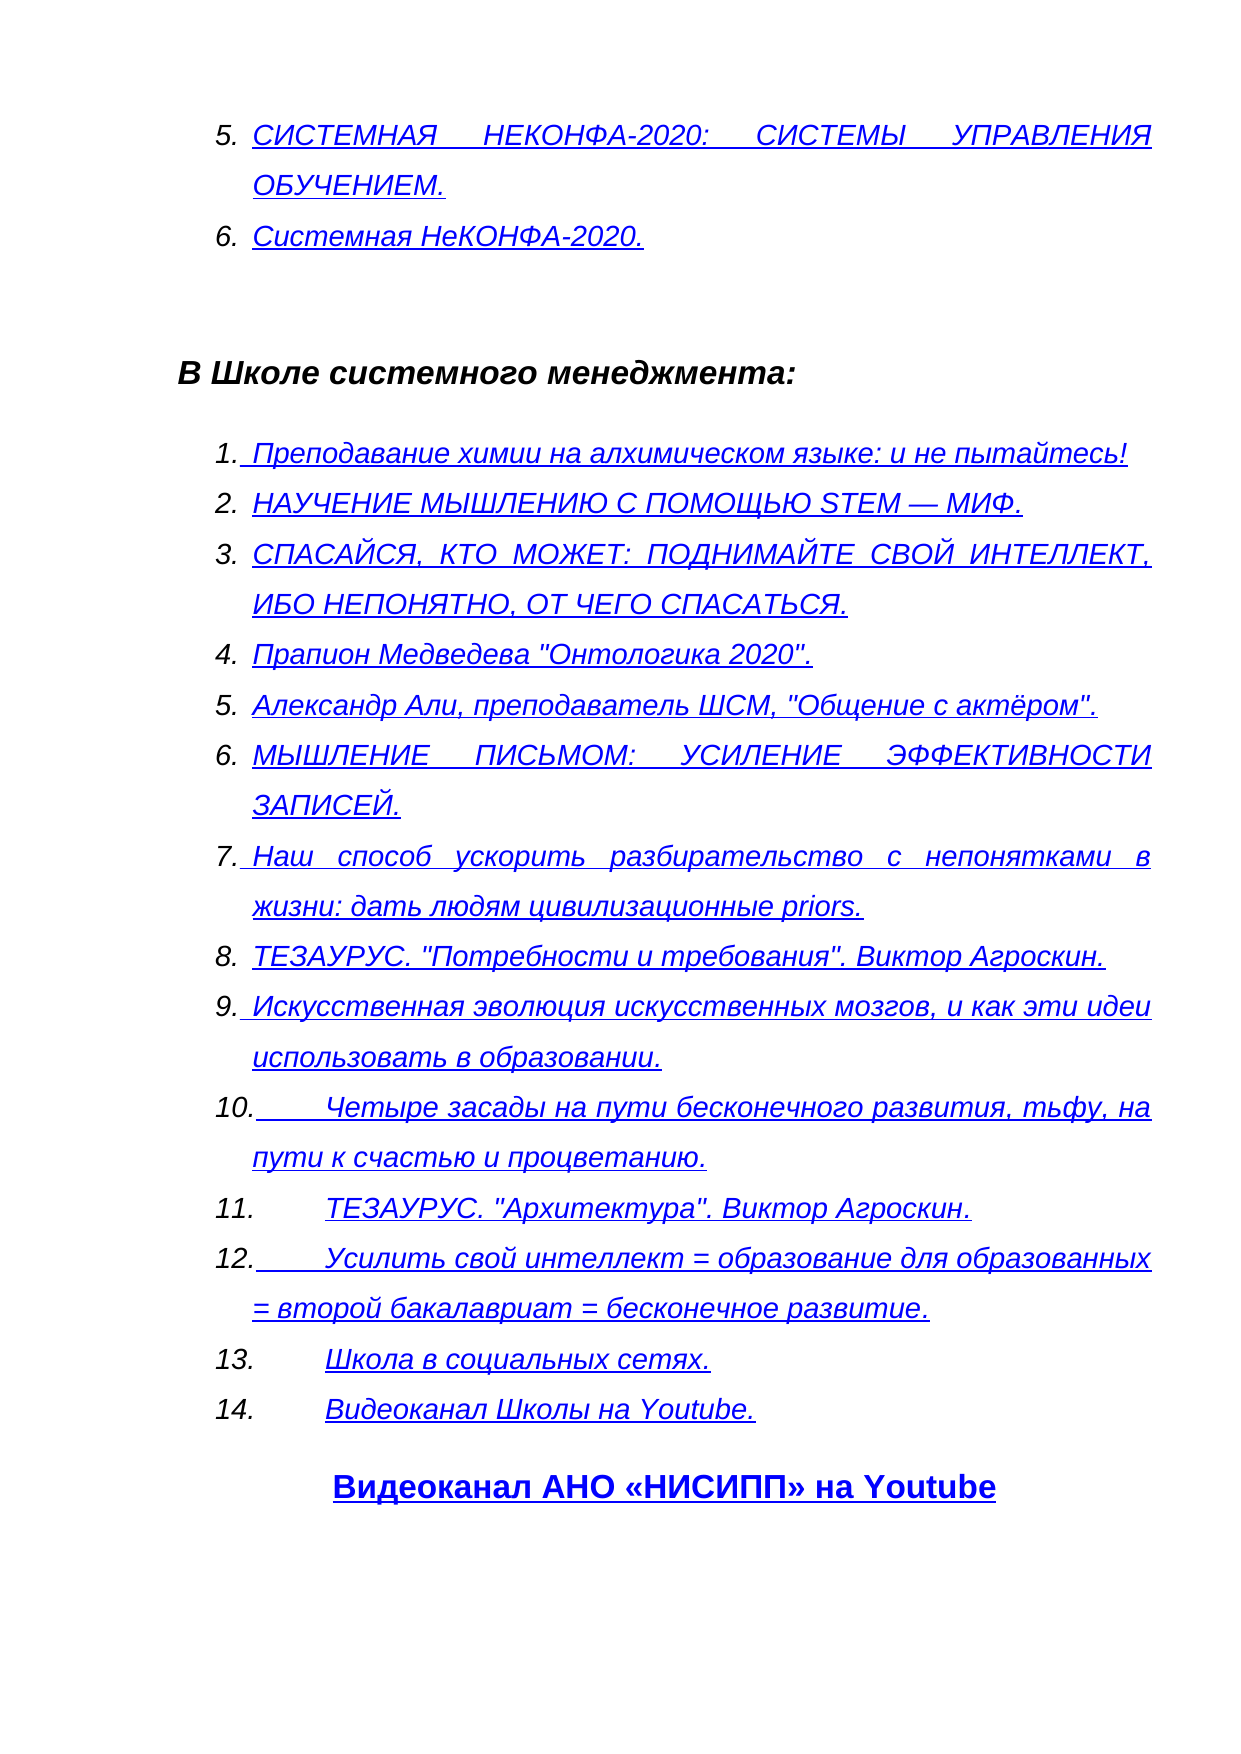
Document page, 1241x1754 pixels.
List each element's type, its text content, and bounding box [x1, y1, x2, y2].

list Искусственная эволюция искусственных мозгов, и как эти идеи использовать в образовании. [215, 989, 1152, 1073]
list Наш способ ускорить разбирательство с непонятками в жизни: дать людям цивилизационные priors. [215, 838, 1152, 922]
list Системная НеКОНФА-2020. [215, 219, 1152, 252]
list Усилить свой интеллект = образование для образованных = второй бакалавриат = бесконечное развитие. [215, 1241, 1152, 1325]
list ТЕЗАУРУС. "Архитектура". Виктор Агроскин. [215, 1191, 1152, 1224]
list МЫШЛЕНИЕ ПИСЬМОМ: УСИЛЕНИЕ ЭФФЕКТИВНОСТИ ЗАПИСЕЙ. [215, 738, 1152, 822]
list Александр Али, преподаватель ШСМ, "Общение с актёром". [215, 688, 1152, 721]
text Видеоканал АНО «НИСИПП» на Youtube [177, 1467, 1152, 1506]
list Прапион Медведева "Онтологика 2020". [215, 637, 1152, 671]
list Преподавание химии на алхимическом языке: и не пытайтесь! [215, 436, 1152, 469]
text В Школе системного менеджмента: [177, 353, 1152, 392]
list Четыре засады на пути бесконечного развития, тьфу, на пути к счастью и процветанию. [215, 1090, 1152, 1174]
list СИСТЕМНАЯ НЕКОНФА-2020: СИСТЕМЫ УПРАВЛЕНИЯ ОБУЧЕНИЕМ. [215, 118, 1152, 202]
list СПАСАЙСЯ, КТО МОЖЕТ: ПОДНИМАЙТЕ СВОЙ ИНТЕЛЛЕКТ, ИБО НЕПОНЯТНО, ОТ ЧЕГО СПАСАТЬСЯ. [215, 537, 1152, 621]
list Видеоканал Школы на Youtube. [215, 1392, 1152, 1426]
list Школа в социальных сетях. [215, 1342, 1152, 1375]
list НАУЧЕНИЕ МЫШЛЕНИЮ С ПОМОЩЬЮ STEM — МИФ. [215, 486, 1152, 520]
list ТЕЗАУРУС. "Потребности и требования". Виктор Агроскин. [215, 939, 1152, 973]
